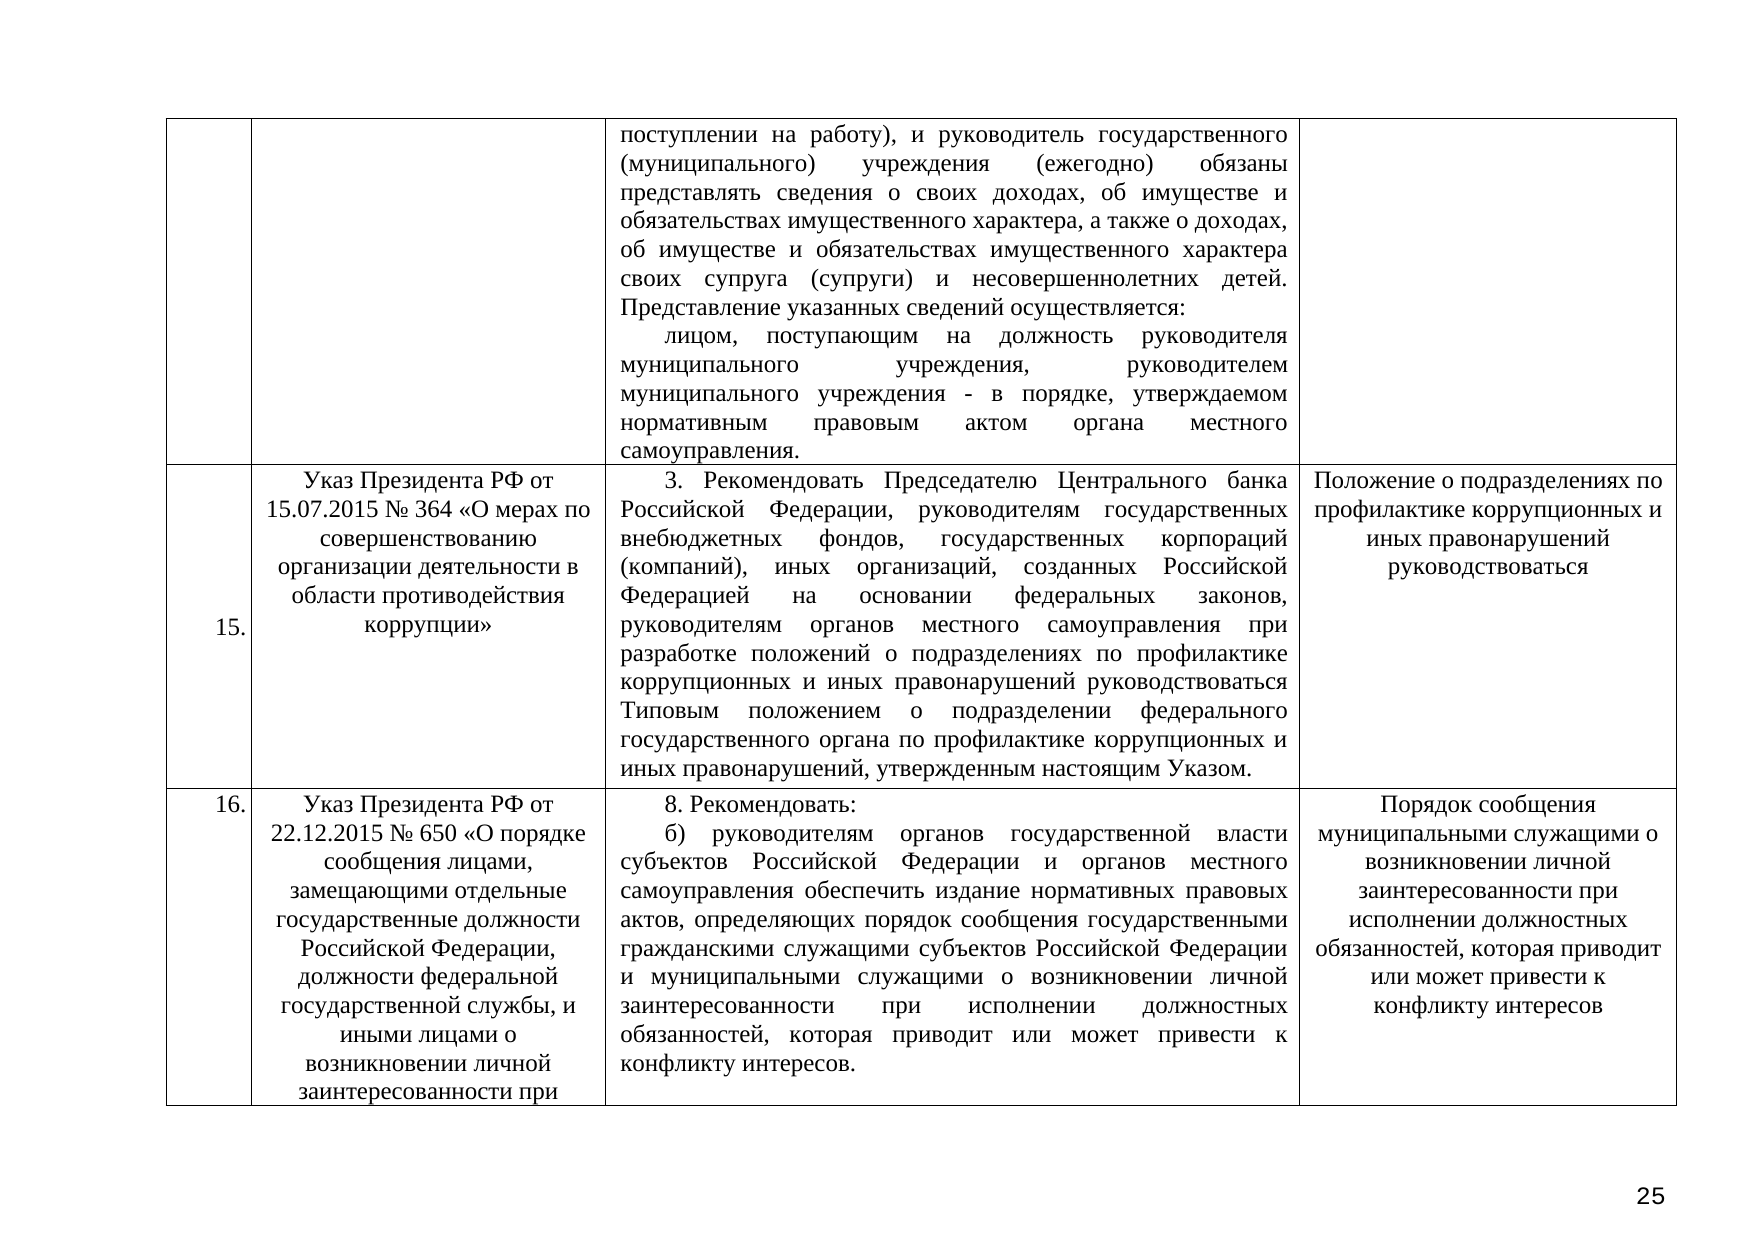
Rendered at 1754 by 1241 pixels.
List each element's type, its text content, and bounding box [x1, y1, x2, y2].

table_cell [167, 789, 251, 1105]
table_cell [606, 119, 1299, 464]
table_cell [606, 789, 1299, 1105]
table_cell Указ Президента РФ от 15.07.2015 № 364 «О мерах по совершенствованию организации деятельности в области противодействия коррупции» [252, 465, 605, 788]
table_cell 3. Рекомендовать Председателю Центрального банка Российской Федерации, руководителям государственных внебюджетных фондов, государственных корпораций (компаний), иных организаций, созданных Российской Федерацией на основании федеральных законов, руководителям органов местного самоуправления при разработке положений о подразделениях по профилактике коррупционных и иных правонарушений руководствоваться Типовым положением о подразделении федерального государственного органа по профилактике коррупционных и иных правонарушений, утвержденным настоящим Указом. [606, 465, 1299, 788]
table_cell [167, 119, 251, 464]
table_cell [252, 119, 605, 464]
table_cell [252, 789, 605, 1105]
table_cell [1300, 119, 1676, 464]
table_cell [1300, 789, 1676, 1105]
table_cell [167, 465, 251, 788]
table_cell Положение о подразделениях по профилактике коррупционных и иных правонарушений руководствоваться [1300, 465, 1676, 788]
